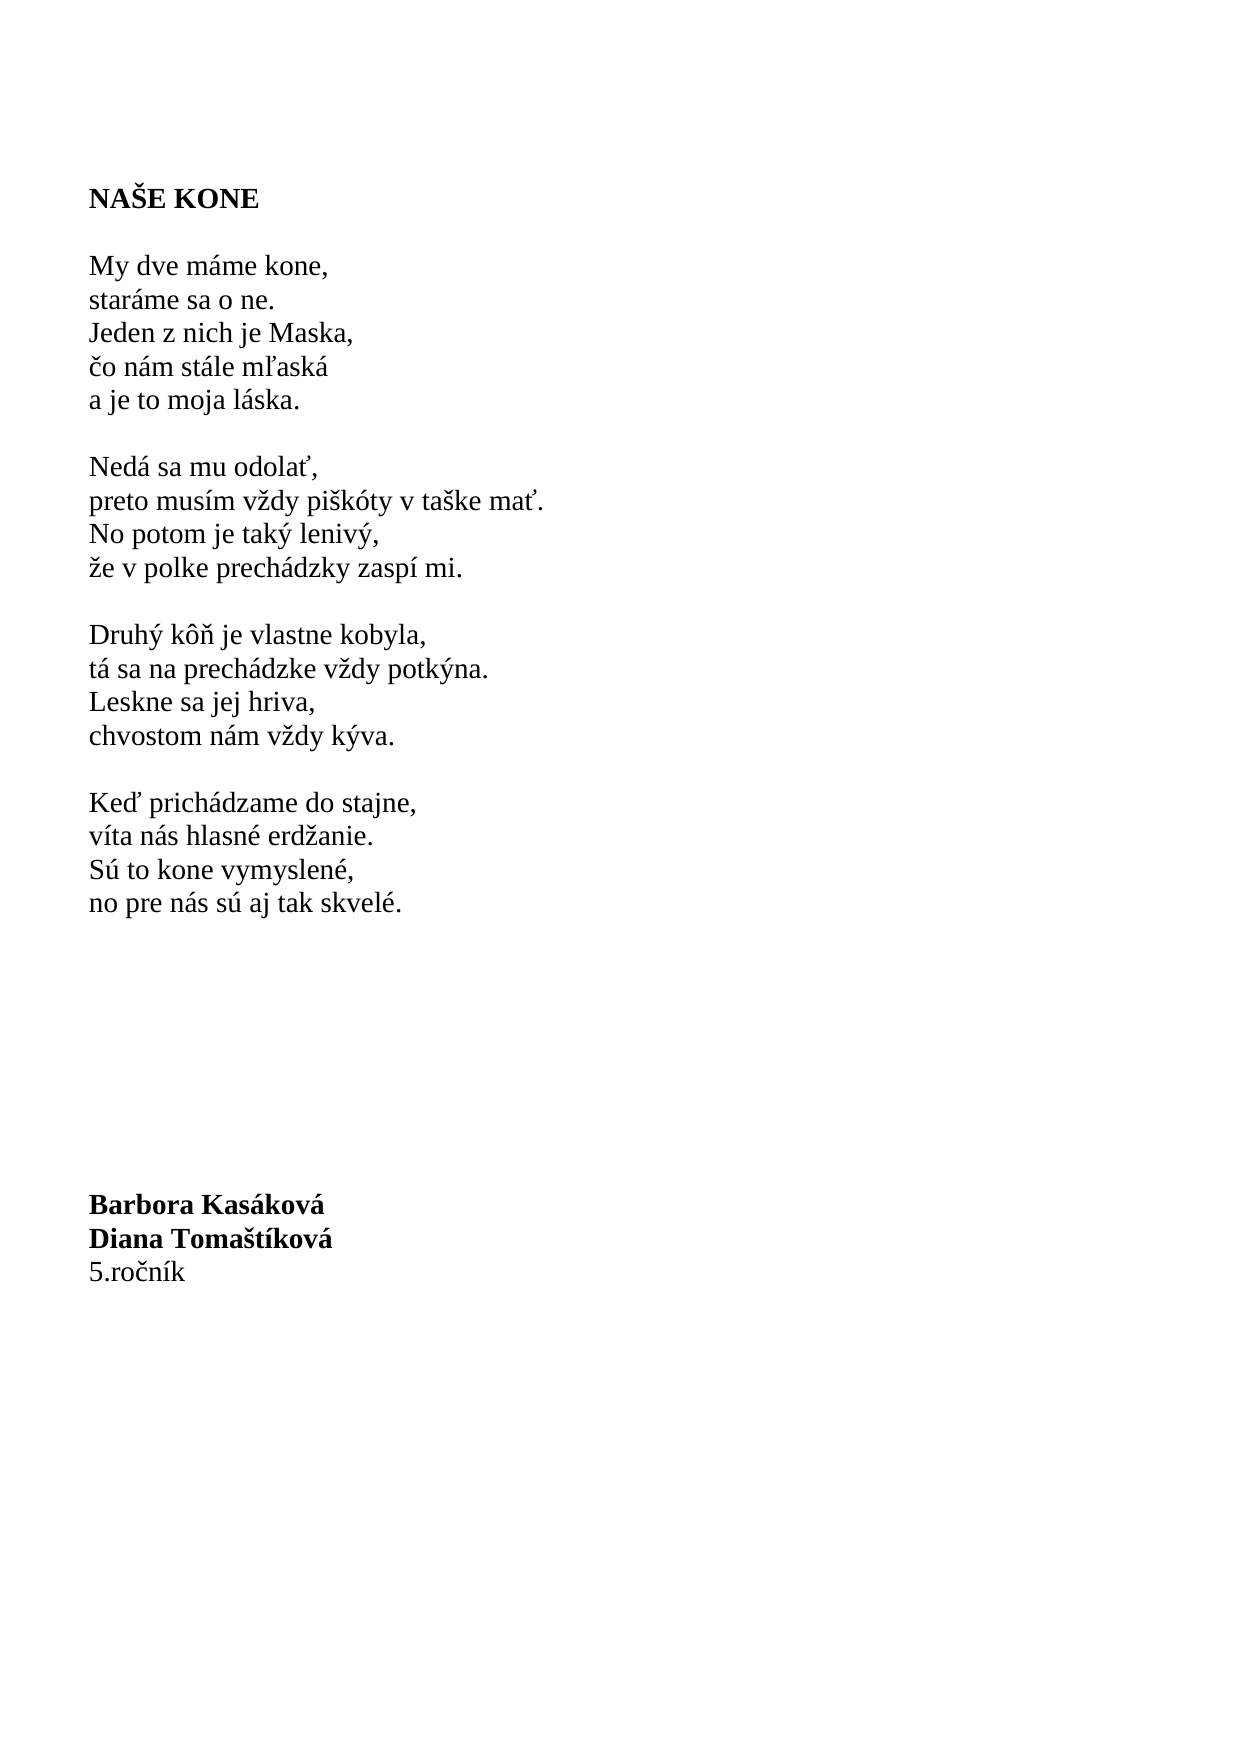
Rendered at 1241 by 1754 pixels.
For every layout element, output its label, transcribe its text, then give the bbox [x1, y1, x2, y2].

text Sú to kone vymyslené, [89, 852, 1122, 886]
text NAŠE KONE [89, 181, 1122, 215]
text chvostom nám vždy kýva. [89, 718, 1122, 751]
text Nedá sa mu odolať, [89, 449, 1122, 483]
text Diana Tomaštíková [89, 1221, 1122, 1254]
text preto musím vždy piškóty v taške mať. [89, 483, 1122, 517]
text a je to moja láska. [89, 382, 1122, 416]
text No potom je taký lenivý, [89, 517, 1122, 550]
text no pre nás sú aj tak skvelé. [89, 886, 1122, 919]
text My dve máme kone, [89, 248, 1122, 282]
text tá sa na prechádzke vždy potkýna. [89, 651, 1122, 684]
text Druhý kôň je vlastne kobyla, [89, 617, 1122, 651]
text 5.ročník [89, 1254, 1122, 1288]
text Barbora Kasáková [89, 1187, 1122, 1221]
text staráme sa o ne. [89, 282, 1122, 315]
text Leskne sa jej hriva, [89, 684, 1122, 718]
text čo nám stále mľaská [89, 349, 1122, 382]
text víta nás hlasné erdžanie. [89, 818, 1122, 852]
text Jeden z nich je Maska, [89, 315, 1122, 349]
text Keď prichádzame do stajne, [89, 785, 1122, 818]
text že v polke prechádzky zaspí mi. [89, 550, 1122, 584]
